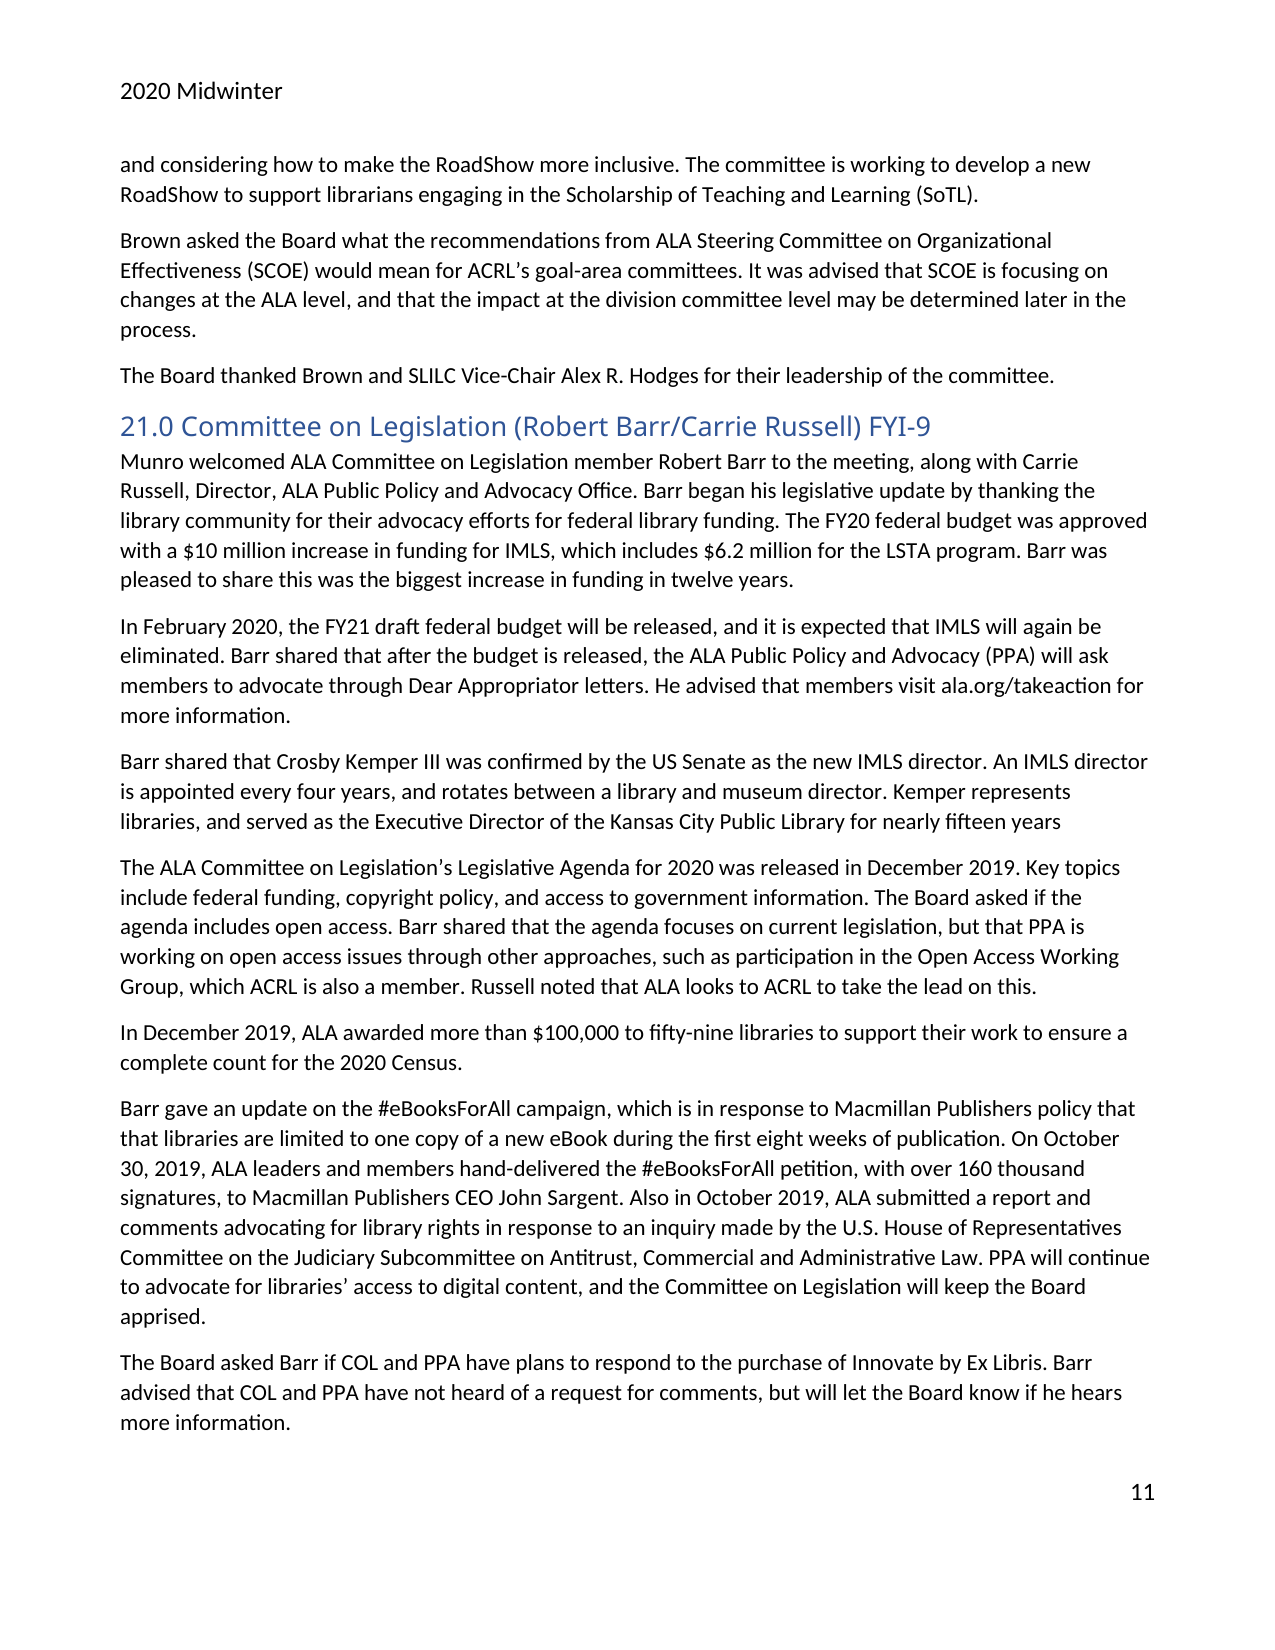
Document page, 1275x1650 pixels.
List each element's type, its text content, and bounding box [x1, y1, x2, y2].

text The Board thanked Brown and SLILC Vice-Chair Alex R. Hodges for their leadership of the committee. [120, 361, 1155, 389]
text Barr shared that Crosby Kemper III was confirmed by the US Senate as the new IMLS director. An IMLS director is appointed every four years, and rotates between a library and museum director. Kemper represents libraries, and served as the Executive Director of the Kansas City Public Library for nearly fifteen years [120, 747, 1155, 835]
text The Board asked Barr if COL and PPA have plans to respond to the purchase of Innovate by Ex Libris. Barr advised that COL and PPA have not heard of a request for comments, but will let the Board know if he hears more information. [120, 1348, 1155, 1436]
text 21.0 Committee on Legislation (Robert Barr/Carrie Russell) FYI-9 [120, 408, 1155, 445]
text Brown asked the Board what the recommendations from ALA Steering Committee on Organizational Effectiveness (SCOE) would mean for ACRL’s goal-area committees. It was advised that SCOE is focusing on changes at the ALA level, and that the impact at the division committee level may be determined later in the process. [120, 226, 1155, 343]
text In February 2020, the FY21 draft federal budget will be released, and it is expected that IMLS will again be eliminated. Barr shared that after the budget is released, the ALA Public Policy and Advocacy (PPA) will ask members to advocate through Dear Appropriator letters. He advised that members visit ala.org/takeaction for more information. [120, 612, 1155, 729]
text Barr gave an update on the #eBooksForAll campaign, which is in response to Macmillan Publishers policy that that libraries are limited to one copy of a new eBook during the first eight weeks of publication. On October 30, 2019, ALA leaders and members hand-delivered the #eBooksForAll petition, with over 160 thousand signatures, to Macmillan Publishers CEO John Sargent. Also in October 2019, ALA submitted a report and comments advocating for library rights in response to an inquiry made by the U.S. House of Representatives Committee on the Judiciary Subcommittee on Antitrust, Commercial and Administrative Law. PPA will continue to advocate for libraries’ access to digital content, and the Committee on Legislation will keep the Board apprised. [120, 1094, 1155, 1330]
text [120, 150, 1155, 208]
text Munro welcomed ALA Committee on Legislation member Robert Barr to the meeting, along with Carrie Russell, Director, ALA Public Policy and Advocacy Office. Barr began his legislative update by thanking the library community for their advocacy efforts for federal library funding. The FY20 federal budget was approved with a $10 million increase in funding for IMLS, which includes $6.2 million for the LSTA program. Barr was pleased to share this was the biggest increase in funding in twelve years. [120, 447, 1155, 594]
text In December 2019, ALA awarded more than $100,000 to fifty-nine libraries to support their work to ensure a complete count for the 2020 Census. [120, 1018, 1155, 1076]
text The ALA Committee on Legislation’s Legislative Agenda for 2020 was released in December 2019. Key topics include federal funding, copyright policy, and access to government information. The Board asked if the agenda includes open access. Barr shared that the agenda focuses on current legislation, but that PPA is working on open access issues through other approaches, such as participation in the Open Access Working Group, which ACRL is also a member. Russell noted that ALA looks to ACRL to take the lead on this. [120, 853, 1155, 1000]
